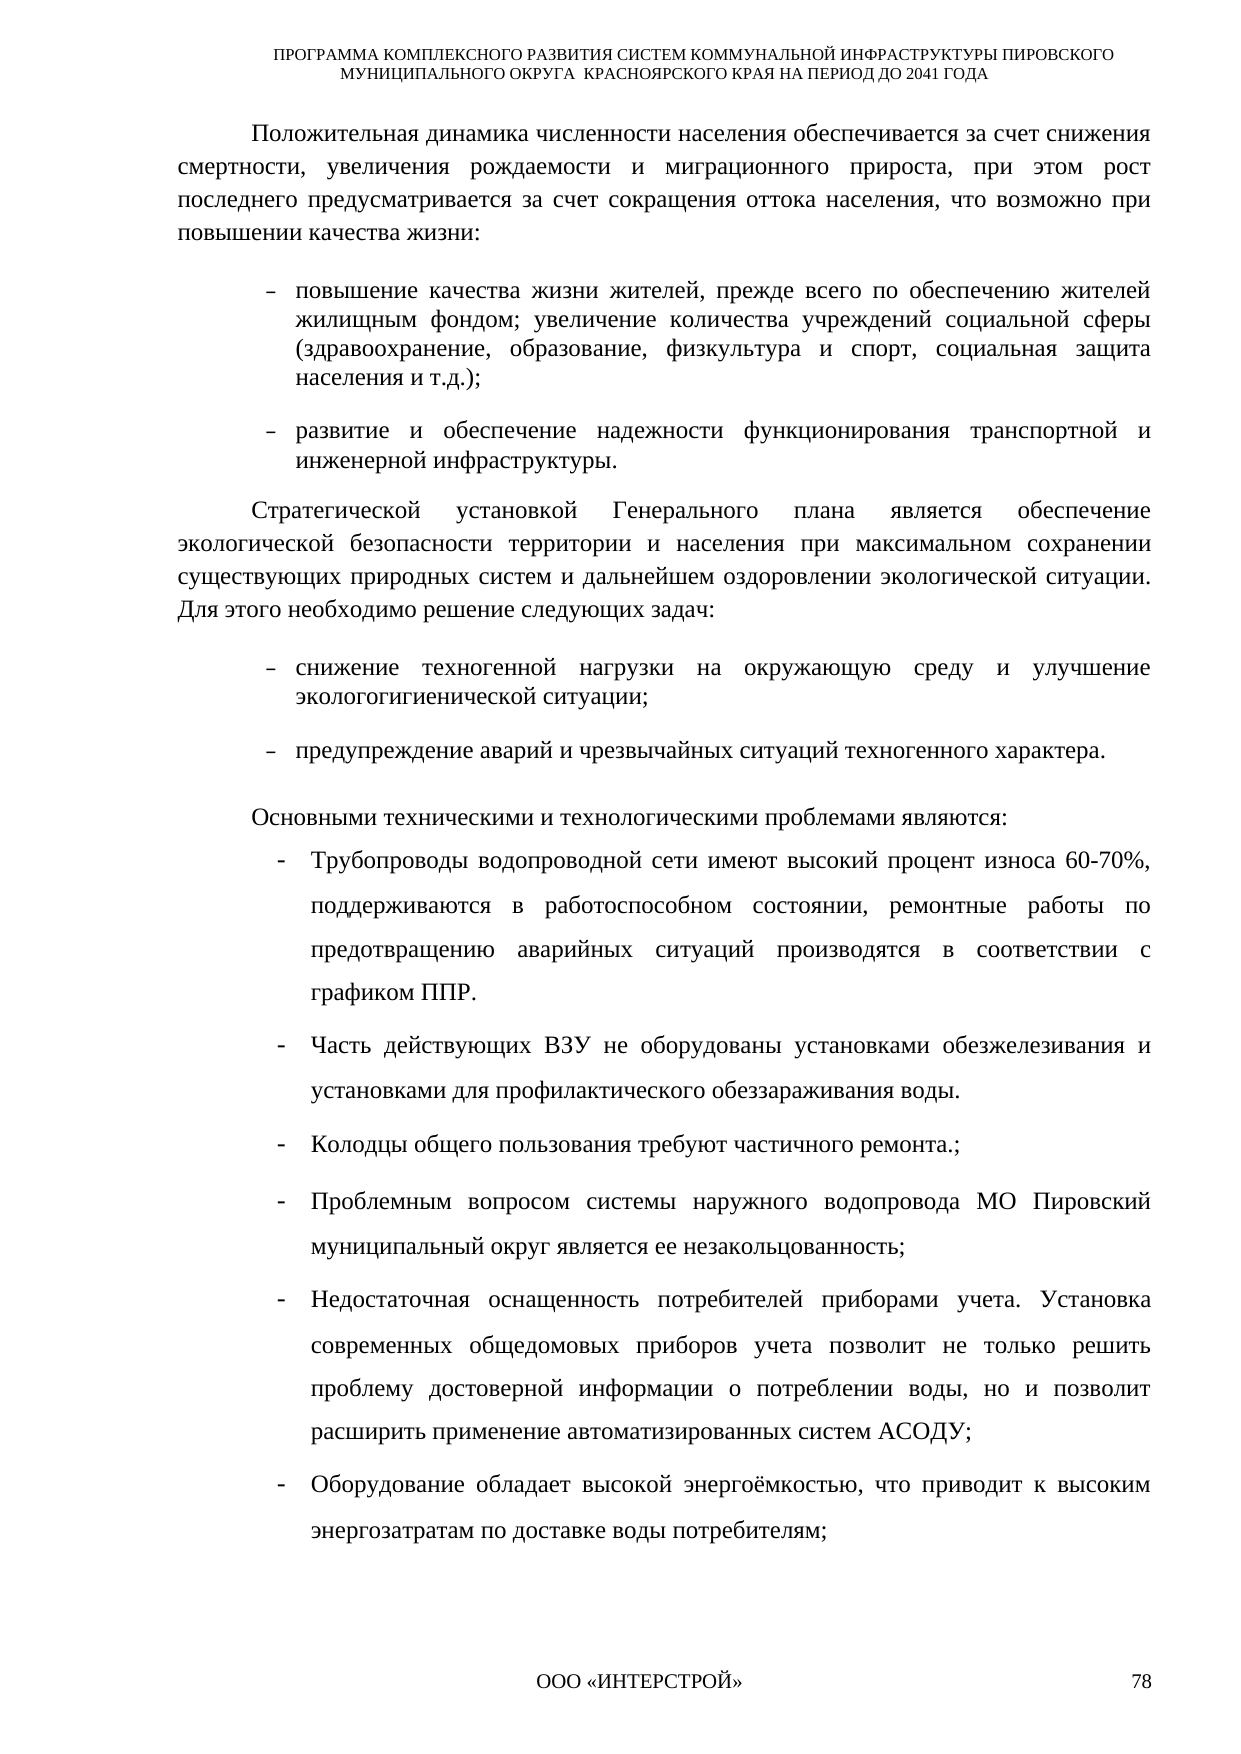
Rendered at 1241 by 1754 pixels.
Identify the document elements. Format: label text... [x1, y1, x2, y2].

text Положительная динамика численности населения обеспечивается за счет снижения смертности, увеличения рождаемости и миграционного прироста, при этом рост последнего предусматривается за счет сокращения оттока населения, что возможно при повышении качества жизни: [177, 118, 1152, 246]
text Проблемным вопросом системы наружного водопровода МО Пировский муниципальный округ является ее незакольцованность; [273, 1186, 1152, 1260]
text Колодцы общего пользования требуют частичного ремонта.; [273, 1129, 1152, 1160]
text Стратегической установкой Генерального плана является обеспечение экологической безопасности территории и населения при максимальном сохранении существующих природных систем и дальнейшем оздоровлении экологической ситуации. Для этого необходимо решение следующих задач: [177, 495, 1152, 623]
text предупреждение аварий и чрезвычайных ситуаций техногенного характера. [266, 731, 1152, 764]
text Оборудование обладает высокой энергоёмкостью, что приводит к высоким энергозатратам по доставке воды потребителям; [273, 1469, 1152, 1543]
text развитие и обеспечение надежности функционирования транспортной и инженерной инфраструктуры. [266, 412, 1152, 474]
text Часть действующих ВЗУ не оборудованы установками обезжелезивания и установками для профилактического обеззараживания воды. [273, 1030, 1152, 1104]
text повышение качества жизни жителей, прежде всего по обеспечению жителей жилищным фондом; увеличение количества учреждений социальной сферы (здравоохранение, образование, физкультура и спорт, социальная защита населения и т.д.); [266, 271, 1152, 391]
text Основными техническими и технологическими проблемами являются: [177, 802, 1152, 831]
text Недостаточная оснащенность потребителей приборами учета. Установка современных общедомовых приборов учета позволит не только решить проблему достоверной информации о потреблении воды, но и позволит расширить применение автоматизированных систем АСОДУ; [273, 1284, 1152, 1445]
text снижение техногенной нагрузки на окружающую среду и улучшение экологогигиенической ситуации; [266, 648, 1152, 710]
text Трубопроводы водопроводной сети имеют высокий процент износа 60-70%, поддерживаются в работоспособном состоянии, ремонтные работы по предотвращению аварийных ситуаций производятся в соответствии с графиком ППР. [273, 845, 1152, 1006]
